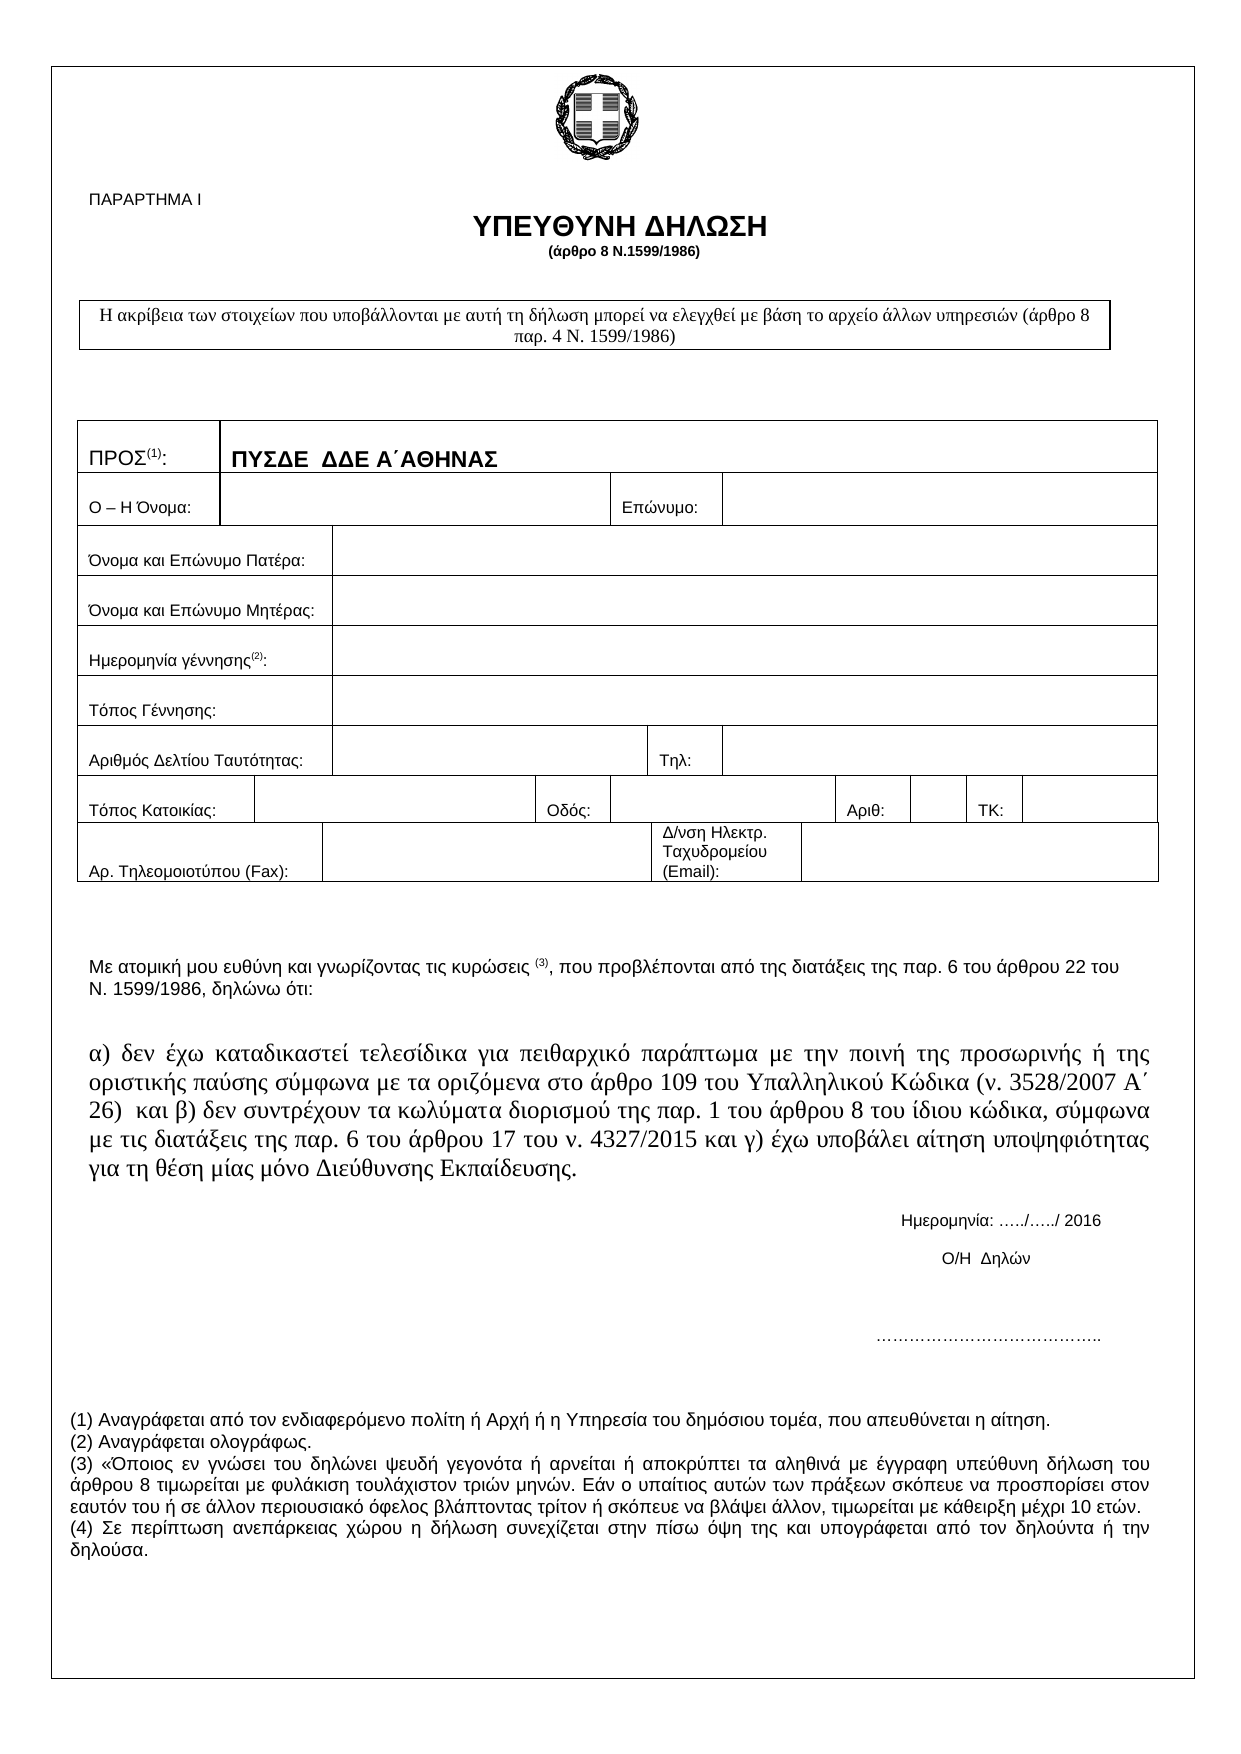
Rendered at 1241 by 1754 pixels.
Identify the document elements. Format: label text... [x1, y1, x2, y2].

table_cell Αριθμός Δελτίου Ταυτότητας: [78, 726, 332, 774]
table_cell Τηλ: [648, 726, 722, 774]
table_cell [323, 823, 651, 881]
table_cell α) δεν έχω καταδικαστεί τελεσίδικα για πειθαρχικό παράπτωμα με την ποινή της προσωρινής ή της οριστικής παύσης σύμφωνα με τα οριζόμενα στο άρθρο 109 του Υπαλληλικού Κώδικα (ν. 3528/2007 Α΄ 26) και β) δεν συντρέχουν τα κωλύματα διορισμού της παρ. 1 του άρθρου 8 του ίδιου κώδικα, σύμφωνα με τις διατάξεις της παρ. 6 του άρθρου 17 του ν. 4327/2015 και γ) έχω υποβάλει αίτηση υποψηφιότητας για τη θέση μίας μόνο Διεύθυνσης Εκπαίδευσης. [78, 1038, 1163, 1182]
table_cell [333, 726, 647, 774]
table_cell [333, 676, 1157, 724]
table_cell [333, 576, 1157, 624]
text (4) Σε περίπτωση ανεπάρκειας χώρου η δήλωση συνεχίζεται στην πίσω όψη της και υπογράφεται από τον δηλούντα ή την δηλούσα. [70, 1517, 1152, 1560]
table_header ΠΡΟΣ(1): [78, 421, 219, 472]
table_cell ΤΚ: [967, 776, 1022, 822]
table_cell [255, 776, 535, 822]
text (1) Αναγράφεται από τον ενδιαφερόμενο πολίτη ή Αρχή ή η Υπηρεσία του δημόσιου τομέα, που απευθύνεται η αίτηση. [70, 1409, 1152, 1431]
table_cell Αρ. Τηλεομοιοτύπου (Fax): [78, 823, 322, 881]
table_cell Δ/νση Ηλεκτρ. Ταχυδρομείου (Εmail): [652, 823, 801, 881]
table_cell Αριθ: [836, 776, 910, 822]
table_cell Όνομα και Επώνυμο Μητέρας: [78, 576, 332, 624]
table_cell [802, 823, 1158, 881]
table_cell [723, 726, 1157, 774]
table_cell [333, 626, 1157, 674]
table_cell Ο – Η Όνομα: [78, 473, 219, 524]
table_cell Τόπος Κατοικίας: [78, 776, 254, 822]
table_cell [723, 473, 1157, 524]
table_cell Όνομα και Επώνυμο Πατέρα: [78, 526, 332, 574]
text Η ακρίβεια των στοιχείων που υποβάλλονται με αυτή τη δήλωση μπορεί να ελεγχθεί με βάση το αρχείο άλλων υπηρεσιών (άρθρο 8 παρ. 4 Ν. 1599/1986) [80, 301, 1109, 349]
text Ο/H Δηλών [89, 1249, 1101, 1268]
table_cell [221, 473, 610, 524]
table_cell [333, 526, 1157, 574]
table_header Με ατομική μου ευθύνη και γνωρίζοντας τις κυρώσεις (3), που προβλέπονται από της διατάξεις της παρ. 6 του άρθρου 22 του Ν. 1599/1986, δηλώνω ότι: [78, 934, 1163, 1038]
table_cell [611, 776, 835, 822]
text ………………………………….. [89, 1325, 1101, 1344]
text Ημερομηνία: …../…../ 2016 [89, 1210, 1101, 1229]
table_cell Οδός: [536, 776, 610, 822]
table_cell Τόπος Γέννησης: [78, 676, 332, 724]
table_header ΠΥΣΔΕ ΔΔΕ Α΄ΑΘΗΝΑΣ [221, 421, 1157, 472]
table_cell [1023, 776, 1157, 822]
subtitle ΥΠΕΥΘΥΝΗ ΔΗΛΩΣΗ [89, 209, 1152, 243]
picture [553, 73, 640, 162]
text (2) Αναγράφεται ολογράφως. [70, 1431, 1152, 1452]
text (3) «Όποιος εν γνώσει του δηλώνει ψευδή γεγονότα ή αρνείται ή αποκρύπτει τα αληθινά με έγγραφη υπεύθυνη δήλωση του άρθρου 8 τιμωρείται με φυλάκιση τουλάχιστον τριών μηνών. Εάν ο υπαίτιος αυτών των πράξεων σκόπευε να προσπορίσει στον εαυτόν του ή σε άλλον περιουσιακό όφελος βλάπτοντας τρίτον ή σκόπευε να βλάψει άλλον, τιμωρείται με κάθειρξη μέχρι 10 ετών. [70, 1452, 1152, 1517]
subtitle (άρθρο 8 Ν.1599/1986) [89, 243, 1152, 272]
table_cell [911, 776, 966, 822]
table_cell Ημερομηνία γέννησης(2): [78, 626, 332, 674]
table_cell Επώνυμο: [611, 473, 722, 524]
subtitle ΠΑΡΑΡΤΗΜΑ Ι [89, 190, 1152, 209]
